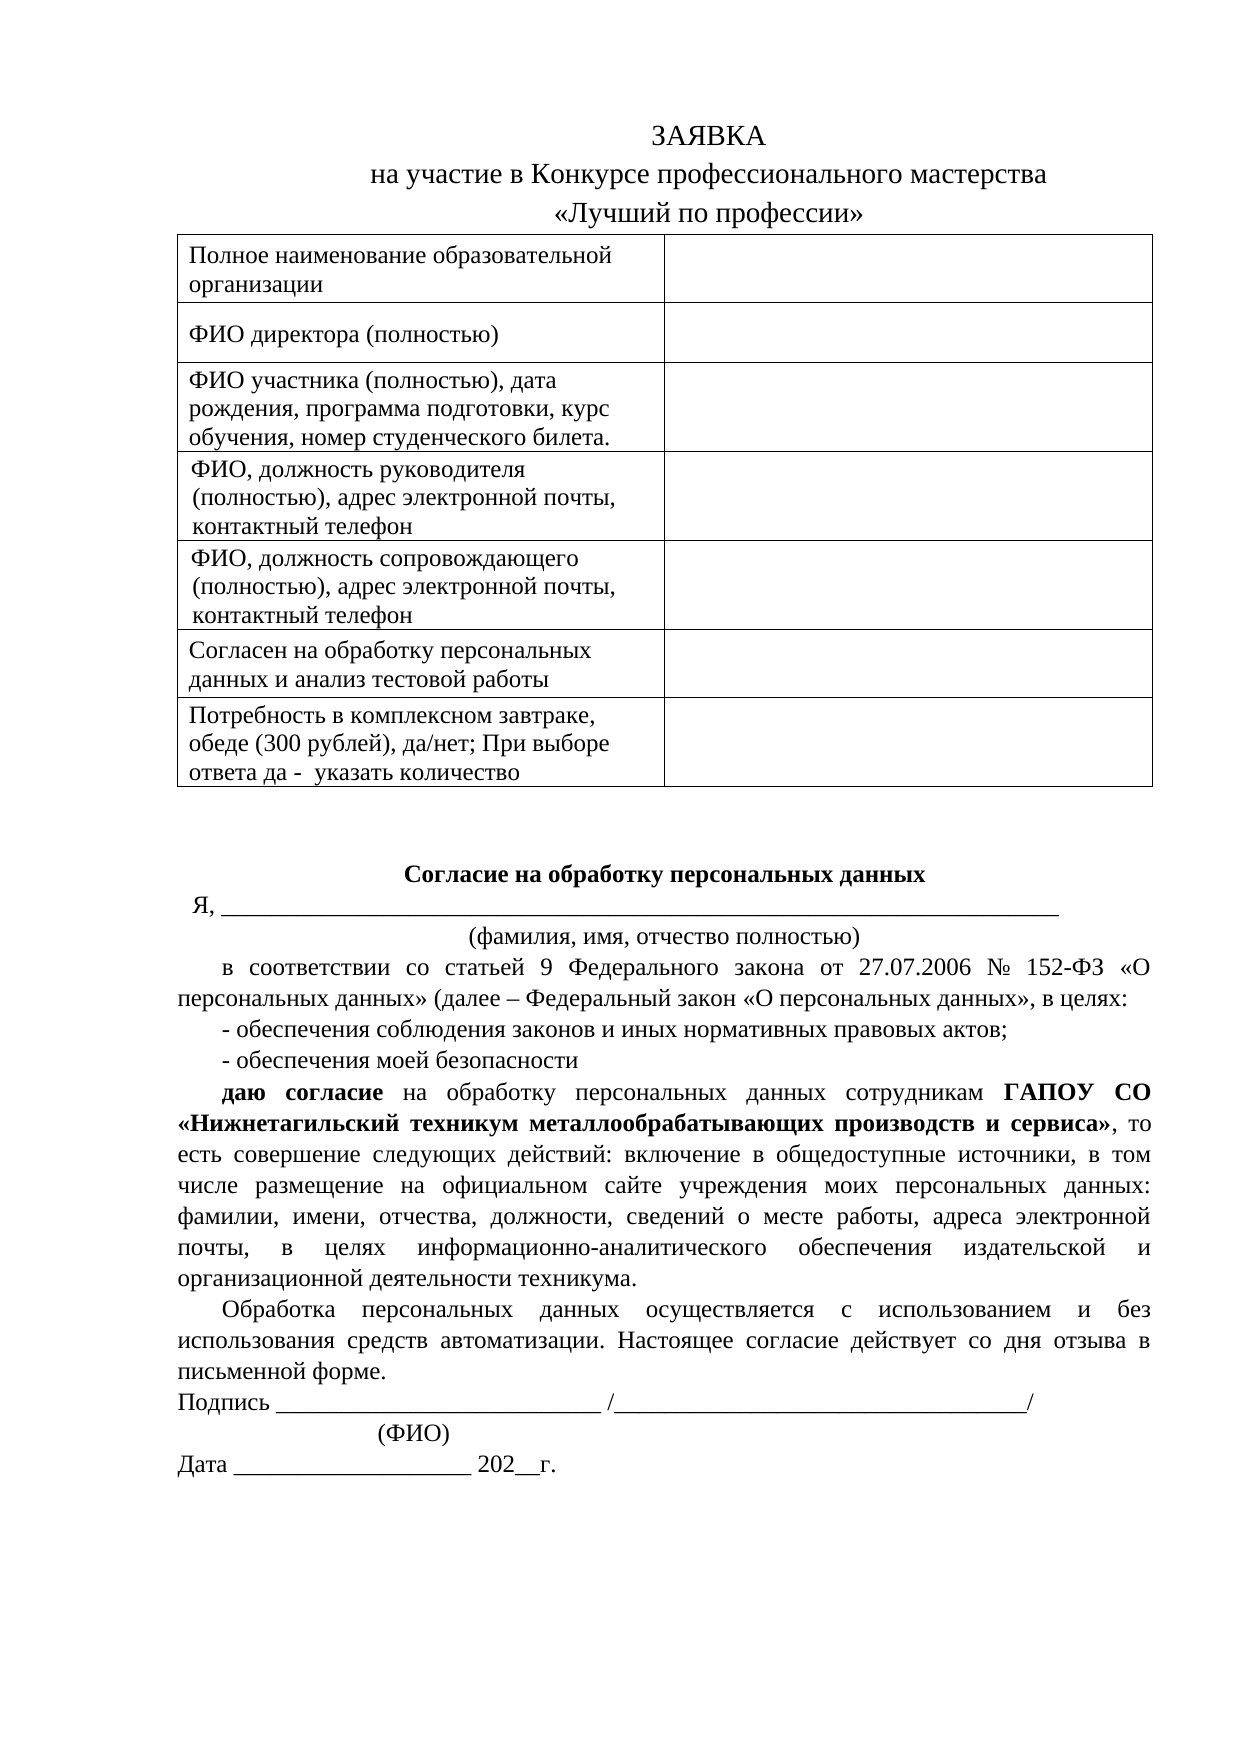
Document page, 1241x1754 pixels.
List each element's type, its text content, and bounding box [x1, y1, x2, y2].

text (фамилия, имя, отчество полностью) [177, 921, 1152, 950]
table_header [665, 235, 1152, 302]
text Подпись __________________________ /_________________________________/ [177, 1387, 1152, 1416]
table_header Полное наименование образовательной организации [178, 235, 664, 302]
table_cell [665, 541, 1152, 629]
table_cell [665, 452, 1152, 540]
text Дата ___________________ 202__г. [177, 1449, 1152, 1478]
table_cell ФИО участника (полностью), дата рождения, программа подготовки, курс обучения, номер студенческого билета. [178, 363, 664, 451]
text даю согласие на обработку персональных данных сотрудникам ГАПОУ СО «Нижнетагильский техникум металлообрабатывающих производств и сервиса», то есть совершение следующих действий: включение в общедоступные источники, в том числе размещение на официальном сайте учреждения моих персональных данных: фамилии, имени, отчества, должности, сведений о месте работы, адреса электронной почты, в целях информационно-аналитического обеспечения издательской и организационной деятельности техникума. [177, 1077, 1152, 1292]
text на участие в Конкурсе профессионального мастерства [177, 157, 1152, 190]
table_cell Потребность в комплексном завтраке, обеде (300 рублей), да/нет; При выборе ответа да - указать количество [178, 698, 664, 786]
table_cell Согласен на обработку персональных данных и анализ тестовой работы [178, 630, 664, 697]
table_cell [665, 698, 1152, 786]
text Согласие на обработку персональных данных [177, 859, 1152, 888]
text Обработка персональных данных осуществляется с использованием и без использования средств автоматизации. Настоящее согласие действует со дня отзыва в письменной форме. [177, 1294, 1152, 1385]
table_cell ФИО, должность сопровождающего (полностью), адрес электронной почты, контактный телефон [178, 541, 664, 629]
table_cell [665, 303, 1152, 362]
table_cell ФИО директора (полностью) [178, 303, 664, 362]
text «Лучший по профессии» [177, 195, 1152, 229]
text (ФИО) [177, 1418, 1152, 1447]
table_cell ФИО, должность руководителя (полностью), адрес электронной почты, контактный телефон [178, 452, 664, 540]
table_cell [665, 630, 1152, 697]
text в соответствии со статьей 9 Федерального закона от 27.07.2006 № 152-ФЗ «О персональных данных» (далее – Федеральный закон «О персональных данных», в целях: [177, 952, 1152, 1012]
text - обеспечения моей безопасности [177, 1046, 1152, 1074]
table_cell [665, 363, 1152, 451]
text Я, ___________________________________________________________________ [177, 890, 1152, 919]
text - обеспечения соблюдения законов и иных нормативных правовых актов; [177, 1014, 1152, 1043]
text ЗАЯВКА [177, 118, 1152, 152]
